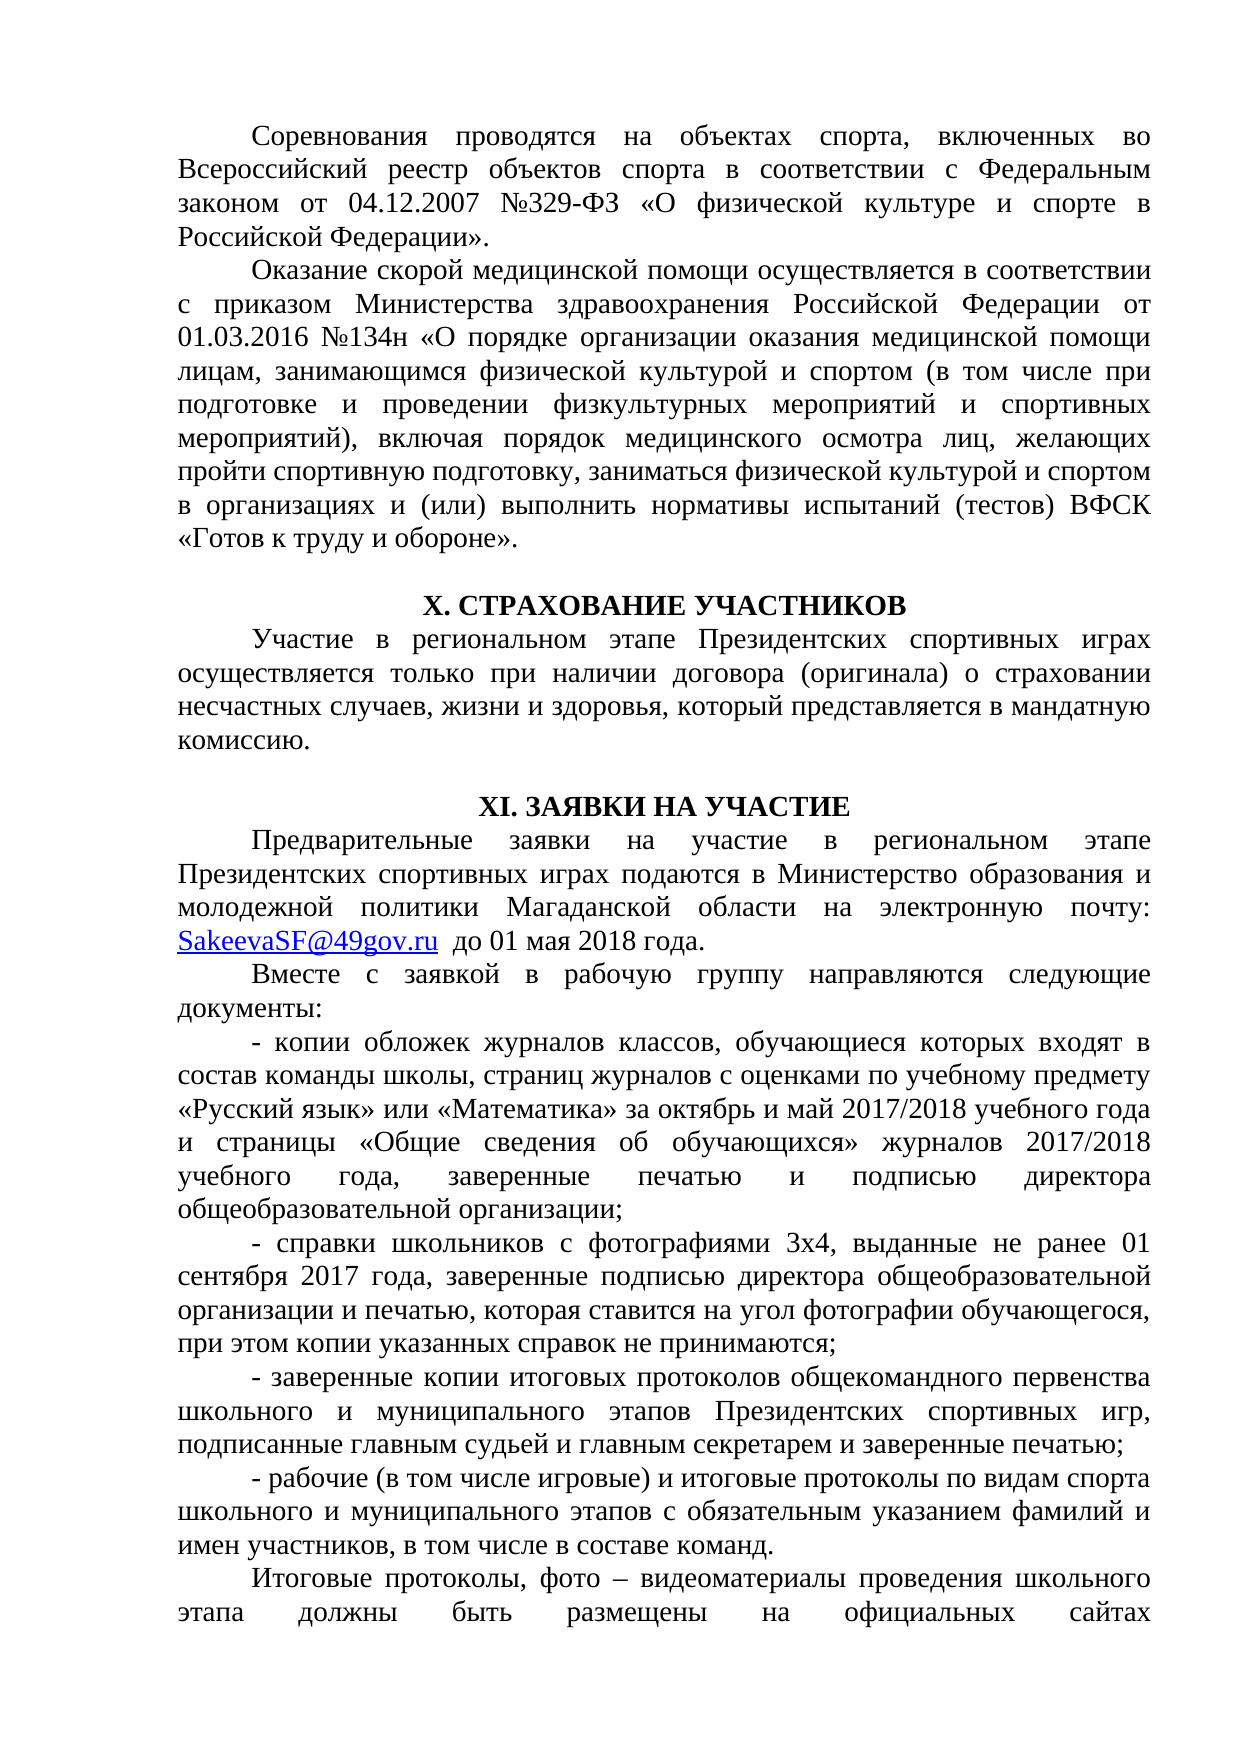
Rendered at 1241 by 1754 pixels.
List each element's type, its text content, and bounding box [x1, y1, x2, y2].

text Участие в региональном этапе Президентских спортивных играх осуществляется только при наличии договора (оригинала) о страховании несчастных случаев, жизни и здоровья, который представляется в мандатную комиссию. [177, 621, 1152, 755]
text - копии обложек журналов классов, обучающиеся которых входят в состав команды школы, страниц журналов с оценками по учебному предмету «Русский язык» или «Математика» за октябрь и май 2017/2018 учебного года и страницы «Общие сведения об обучающихся» журналов 2017/2018 учебного года, заверенные печатью и подписью директора общеобразовательной организации; [177, 1024, 1152, 1225]
text Оказание скорой медицинской помощи осуществляется в соответствии с приказом Министерства здравоохранения Российской Федерации от 01.03.2016 №134н «О порядке организации оказания медицинской помощи лицам, занимающимся физической культурой и спортом (в том числе при подготовке и проведении физкультурных мероприятий и спортивных мероприятий), включая порядок медицинского осмотра лиц, желающих пройти спортивную подготовку, заниматься физической культурой и спортом в организациях и (или) выполнить нормативы испытаний (тестов) ВФСК «Готов к труду и обороне». [177, 252, 1152, 554]
text Предварительные заявки на участие в региональном этапе Президентских спортивных играх подаются в Министерство образования и молодежной политики Магаданской области на электронную почту: SakeevaSF@49gov.ru до 01 мая 2018 года. [177, 822, 1152, 957]
text - справки школьников с фотографиями 3х4, выданные не ранее 01 сентября 2017 года, заверенные подписью директора общеобразовательной организации и печатью, которая ставится на угол фотографии обучающегося, при этом копии указанных справок не принимаются; [177, 1225, 1152, 1359]
text Вместе с заявкой в рабочую группу направляются следующие документы: [177, 957, 1152, 1024]
text Соревнования проводятся на объектах спорта, включенных во Всероссийский реестр объектов спорта в соответствии с Федеральным законом от 04.12.2007 №329-ФЗ «О физической культуре и спорте в Российской Федерации». [177, 118, 1152, 252]
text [177, 1560, 1152, 1627]
text - заверенные копии итоговых протоколов общекомандного первенства школьного и муниципального этапов Президентских спортивных игр, подписанные главным судьей и главным секретарем и заверенные печатью; [177, 1359, 1152, 1460]
text X. СТРАХОВАНИЕ УЧАСТНИКОВ [177, 588, 1152, 621]
text - рабочие (в том числе игровые) и итоговые протоколы по видам спорта школьного и муниципального этапов с обязательным указанием фамилий и имен участников, в том числе в составе команд. [177, 1460, 1152, 1560]
text XI. ЗАЯВКИ НА УЧАСТИЕ [177, 789, 1152, 822]
